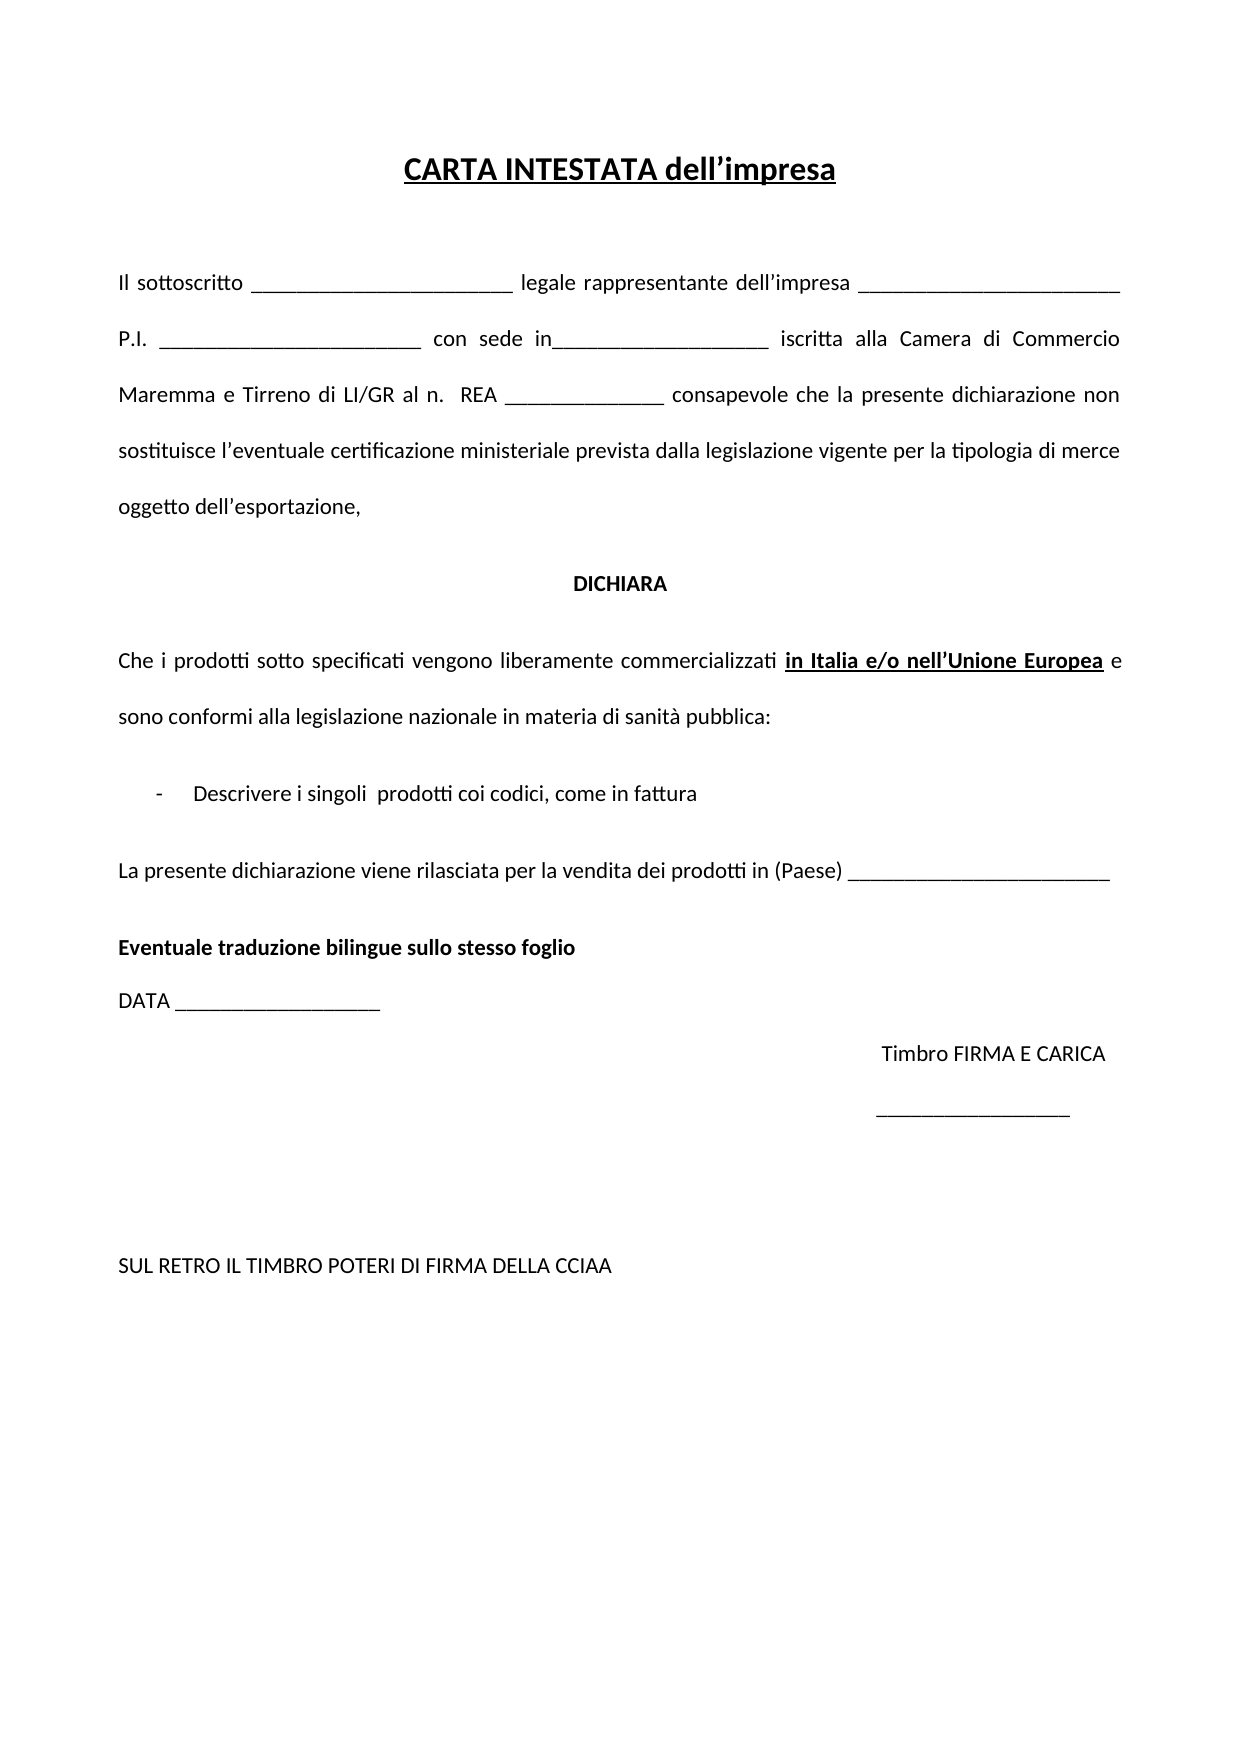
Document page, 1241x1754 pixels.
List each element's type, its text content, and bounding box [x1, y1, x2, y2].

text Il sottoscritto _______________________ legale rappresentante dell’impresa _______________________ P.I. _______________________ con sede in___________________ iscritta alla Camera di Commercio Maremma e Tirreno di LI/GR al n. REA ______________ consapevole che la presente dichiarazione non sostituisce l’eventuale certificazione ministeriale prevista dalla legislazione vigente per la tipologia di merce oggetto dell’esportazione, [118, 268, 1122, 520]
text DATA __________________ [118, 986, 1122, 1014]
text _________________ [118, 1092, 1122, 1120]
list Descrivere i singoli prodotti coi codici, come in fattura [156, 779, 1122, 807]
text CARTA INTESTATA dell’impresa [118, 148, 1122, 188]
text Che i prodotti sotto specificati vengono liberamente commercializzati in Italia e/o nell’Unione Europea e sono conformi alla legislazione nazionale in materia di sanità pubblica: [118, 646, 1122, 730]
text Eventuale traduzione bilingue sullo stesso foglio [118, 933, 1122, 961]
text Timbro FIRMA E CARICA [118, 1039, 1122, 1067]
text SUL RETRO IL TIMBRO POTERI DI FIRMA DELLA CCIAA [118, 1251, 1122, 1279]
text La presente dichiarazione viene rilasciata per la vendita dei prodotti in (Paese) _______________________ [118, 856, 1122, 884]
text DICHIARA [118, 569, 1122, 597]
